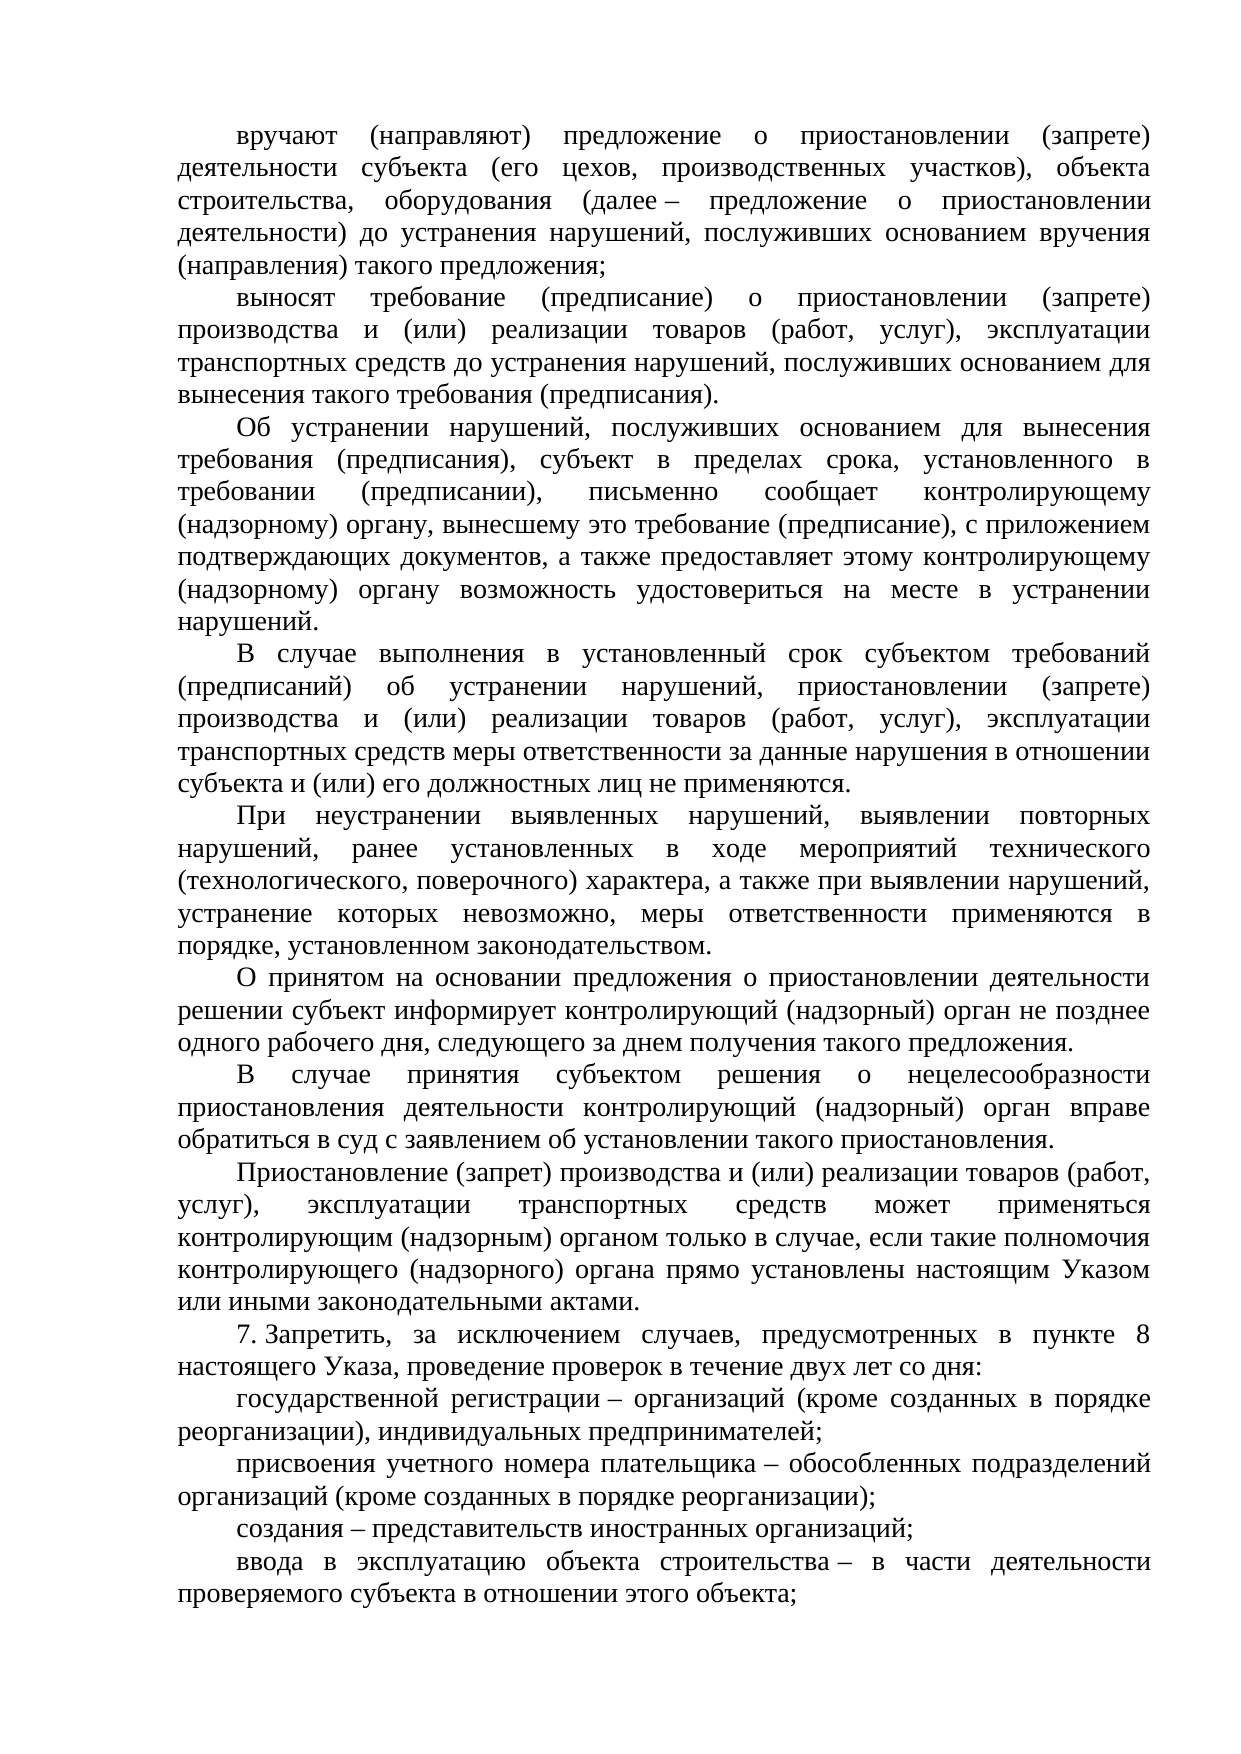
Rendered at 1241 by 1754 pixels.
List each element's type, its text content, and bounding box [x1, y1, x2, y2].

text В случае выполнения в установленный срок субъектом требований (предписаний) об устранении нарушений, приостановлении (запрете) производства и (или) реализации товаров (работ, услуг), эксплуатации транспортных средств меры ответственности за данные нарушения в отношении субъекта и (или) его должностных лиц не применяются. [177, 636, 1152, 798]
text вручают (направляют) предложение о приостановлении (запрете) деятельности субъекта (его цехов, производственных участков), объекта строительства, оборудования (далее – предложение о приостановлении деятельности) до устранения нарушений, послуживших основанием вручения (направления) такого предложения; [177, 118, 1152, 280]
text Приостановление (запрет) производства и (или) реализации товаров (работ, услуг), эксплуатации транспортных средств может применяться контролирующим (надзорным) органом только в случае, если такие полномочия контролирующего (надзорного) органа прямо установлены настоящим Указом или иными законодательными актами. [177, 1155, 1152, 1317]
text Об устранении нарушений, послуживших основанием для вынесения требования (предписания), субъект в пределах срока, установленного в требовании (предписании), письменно сообщает контролирующему (надзорному) органу, вынесшему это требование (предписание), с приложением подтверждающих документов, а также предоставляет этому контролирующему (надзорному) органу возможность удостовериться на месте в устранении нарушений. [177, 410, 1152, 636]
text присвоения учетного номера плательщика – обособленных подразделений организаций (кроме созданных в порядке реорганизации); [177, 1446, 1152, 1511]
text В случае принятия субъектом решения о нецелесообразности приостановления деятельности контролирующий (надзорный) орган вправе обратиться в суд с заявлением об установлении такого приостановления. [177, 1058, 1152, 1155]
text выносят требование (предписание) о приостановлении (запрете) производства и (или) реализации товаров (работ, услуг), эксплуатации транспортных средств до устранения нарушений, послуживших основанием для вынесения такого требования (предписания). [177, 280, 1152, 410]
text создания – представительств иностранных организаций; [177, 1511, 1152, 1543]
text ввода в эксплуатацию объекта строительства – в части деятельности проверяемого субъекта в отношении этого объекта; [177, 1543, 1152, 1608]
text При неустранении выявленных нарушений, выявлении повторных нарушений, ранее установленных в ходе мероприятий технического (технологического, поверочного) характера, а также при выявлении нарушений, устранение которых невозможно, меры ответственности применяются в порядке, установленном законодательством. [177, 798, 1152, 960]
text О принятом на основании предложения о приостановлении деятельности решении субъект информирует контролирующий (надзорный) орган не позднее одного рабочего дня, следующего за днем получения такого предложения. [177, 960, 1152, 1058]
text государственной регистрации – организаций (кроме созданных в порядке реорганизации), индивидуальных предпринимателей; [177, 1382, 1152, 1446]
text 7. Запретить, за исключением случаев, предусмотренных в пункте 8 настоящего Указа, проведение проверок в течение двух лет со дня: [177, 1317, 1152, 1382]
